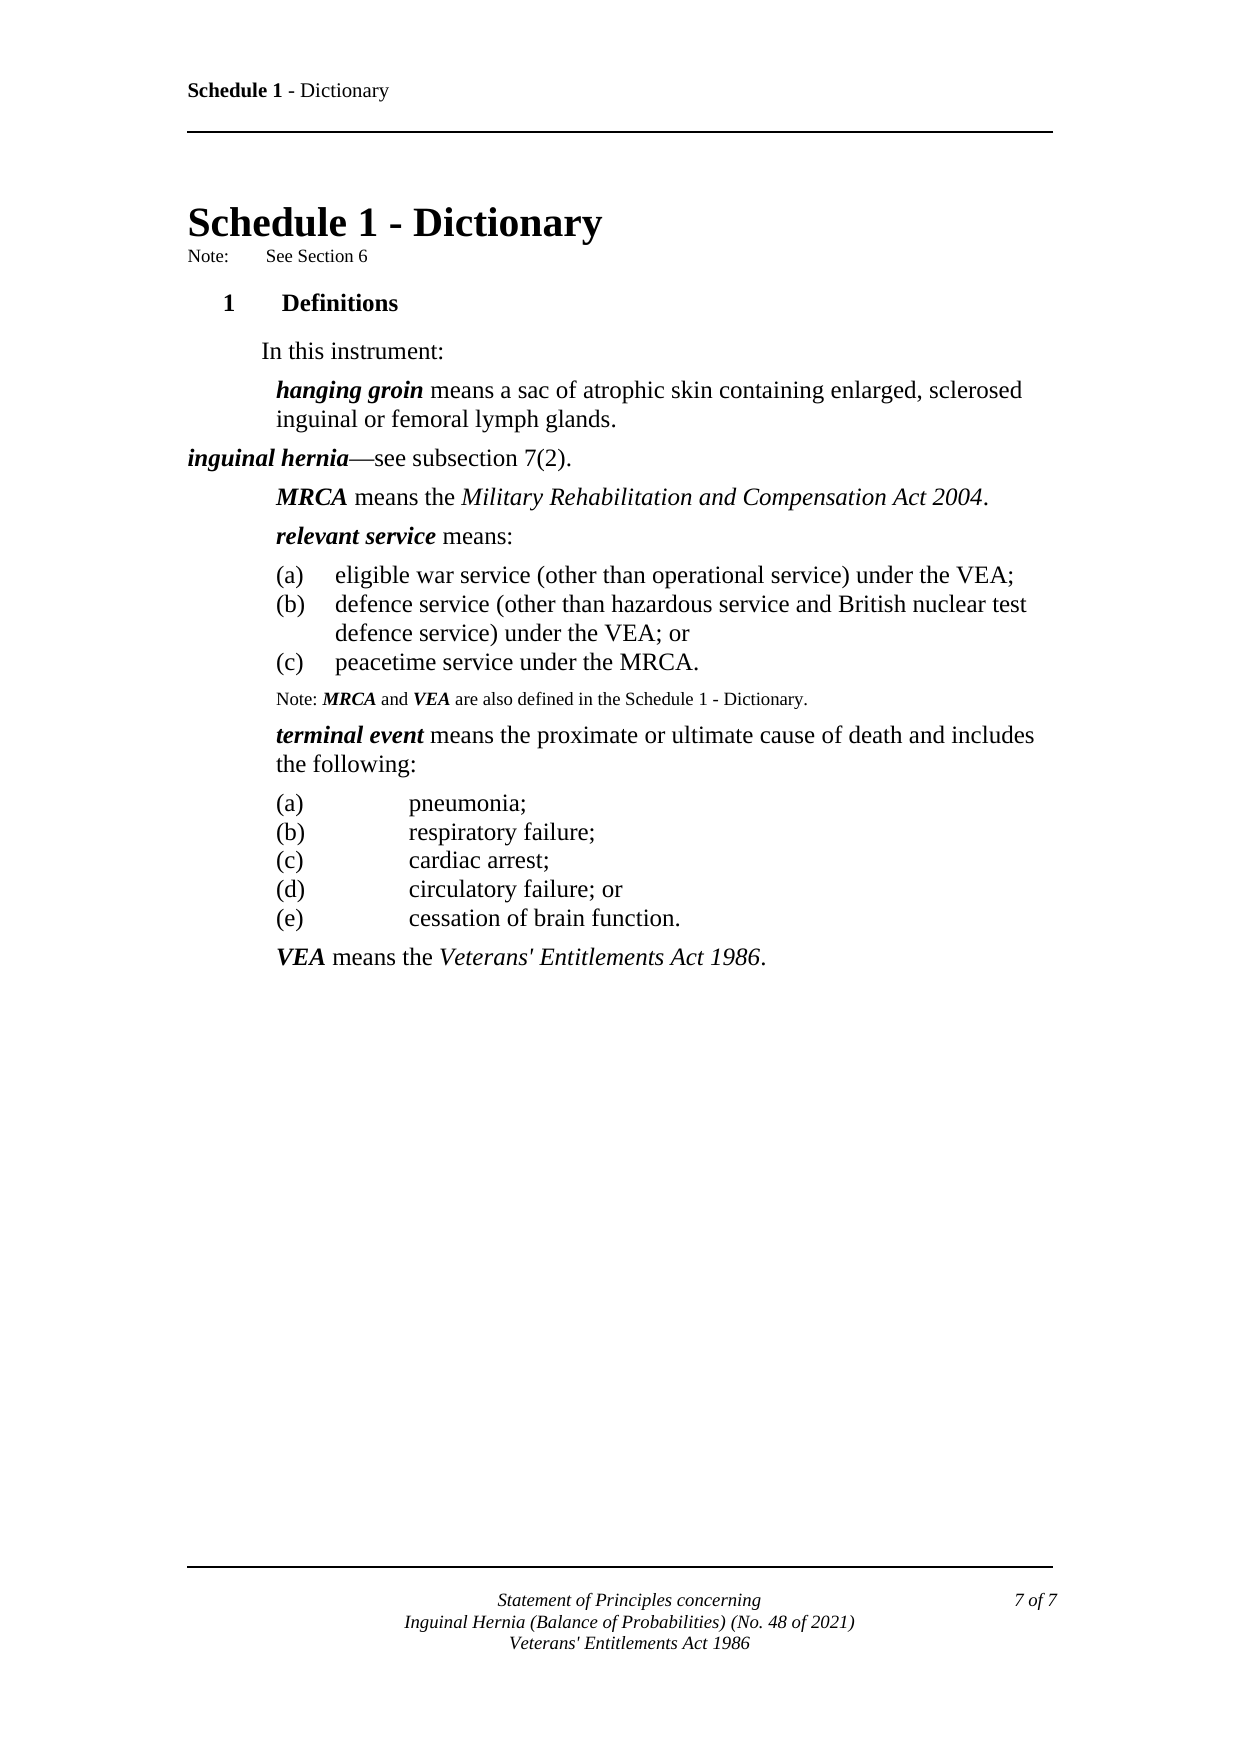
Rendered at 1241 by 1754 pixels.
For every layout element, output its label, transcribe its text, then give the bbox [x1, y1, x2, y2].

text Note: See Section 6 [187, 245, 1053, 267]
text pneumonia; [276, 788, 1053, 817]
text peacetime service under the MRCA. [276, 647, 1053, 675]
text cessation of brain function. [276, 903, 1053, 932]
text cardiac arrest; [276, 845, 1053, 874]
text respiratory failure; [276, 817, 1053, 845]
text circulatory failure; or [276, 874, 1053, 903]
text In this instrument: [187, 336, 1053, 364]
text eligible war service (other than operational service) under the VEA; [276, 560, 1053, 589]
text hanging groin means a sac of atrophic skin containing enlarged, sclerosed inguinal or femoral lymph glands. [187, 375, 1053, 432]
text relevant service means: [187, 521, 1053, 550]
text MRCA means the Military Rehabilitation and Compensation Act 2004. [187, 482, 1053, 511]
text defence service (other than hazardous service and British nuclear test defence service) under the VEA; or [276, 589, 1053, 647]
text Definitions [223, 288, 1053, 317]
text Schedule 1 - Dictionary [187, 197, 1053, 245]
text inguinal hernia—see subsection 7(2). [181, 443, 1053, 472]
text terminal event means the proximate or ultimate cause of death and includes the following: [187, 720, 1053, 777]
text Note: MRCA and VEA are also defined in the Schedule 1 - Dictionary. [276, 688, 1053, 709]
text VEA means the Veterans' Entitlements Act 1986. [187, 942, 1053, 971]
